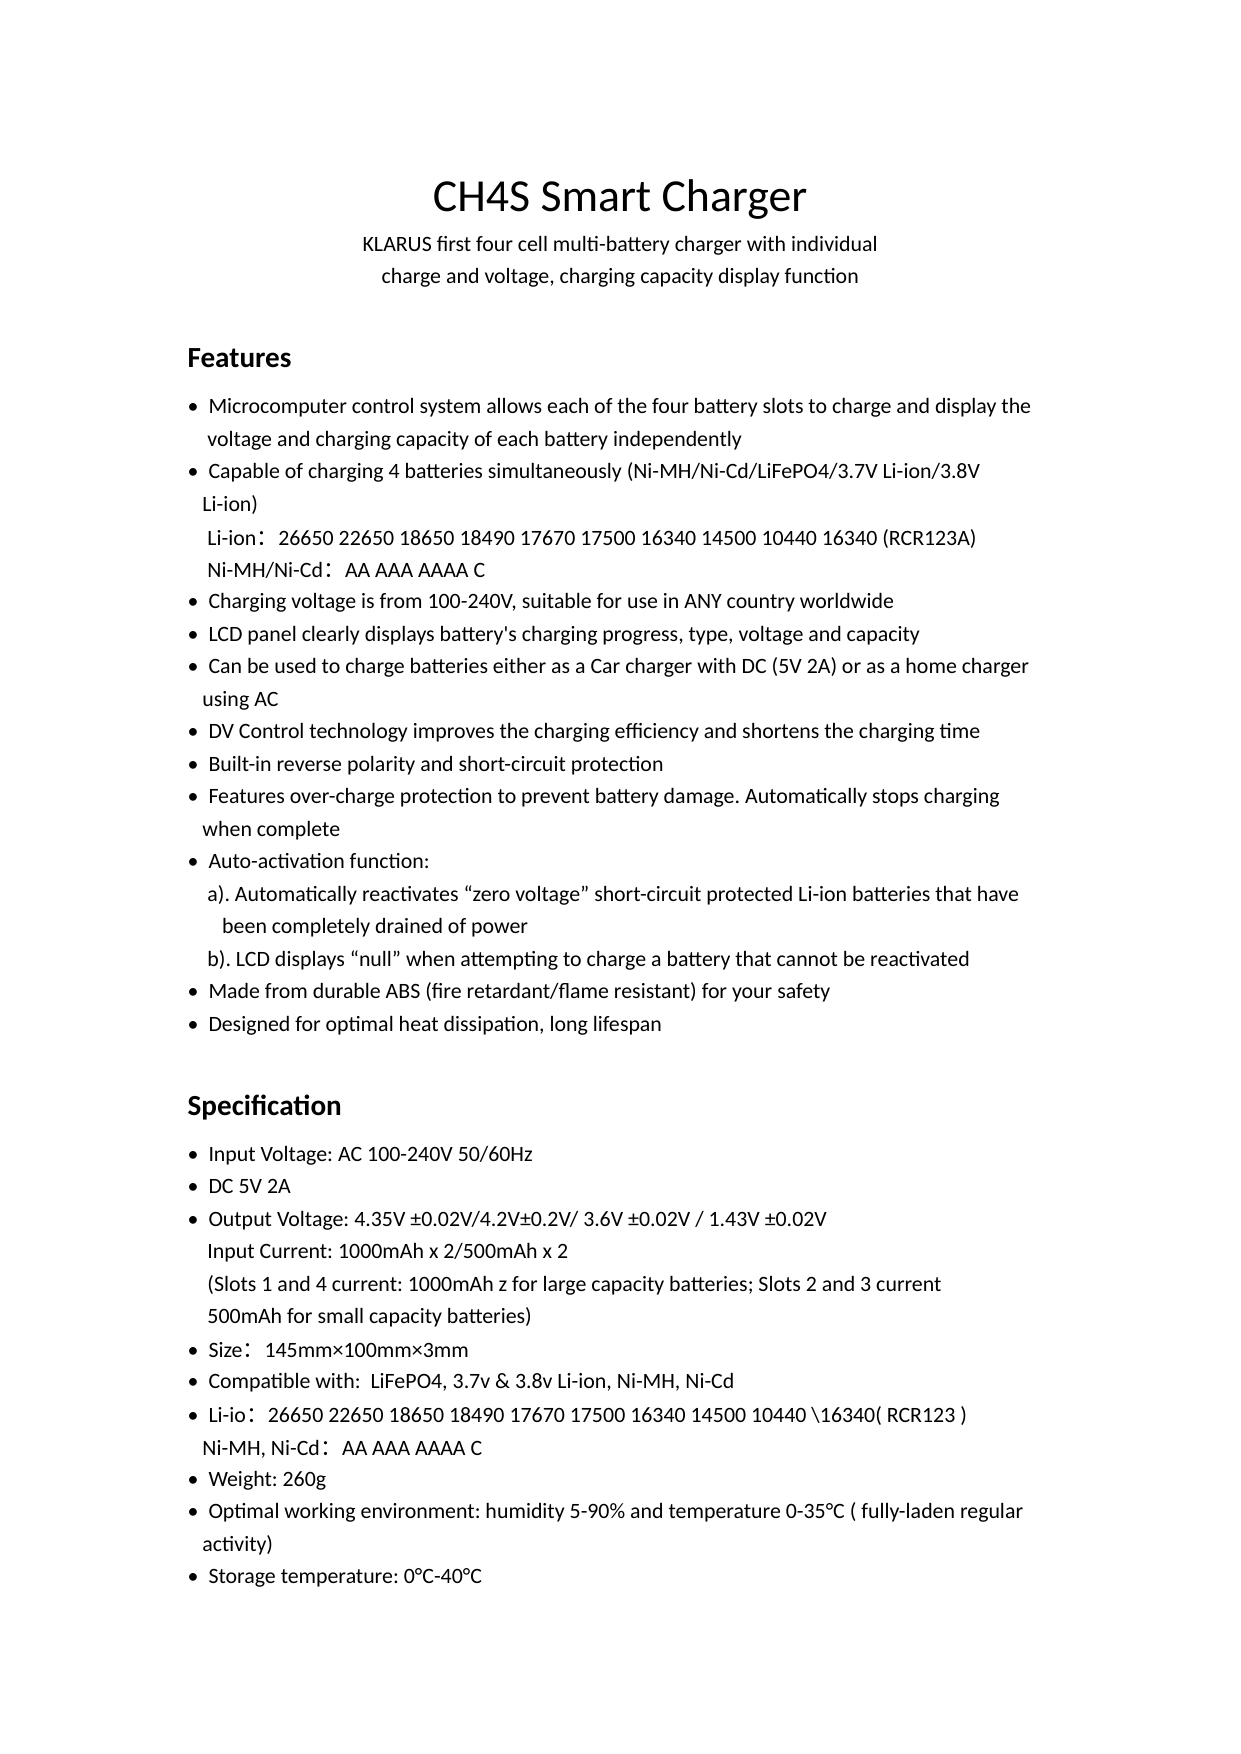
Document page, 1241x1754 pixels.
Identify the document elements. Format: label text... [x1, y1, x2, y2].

text Li-ion) [187, 487, 1053, 519]
text been completely drained of power [187, 909, 1053, 942]
text • Weight: 260g [187, 1462, 1053, 1494]
text • Charging voltage is from 100-240V, suitable for use in ANY country worldwide [187, 584, 1053, 617]
text • Compatible with: LiFePO4, 3.7v & 3.8v Li-ion, Ni-MH, Ni-Cd [187, 1364, 1053, 1397]
text CH4S Smart Charger [187, 162, 1053, 227]
text • Built-in reverse polarity and short-circuit protection [187, 747, 1053, 779]
text (Slots 1 and 4 current: 1000mAh z for large capacity batteries; Slots 2 and 3 current [187, 1267, 1053, 1299]
text charge and voltage, charging capacity display function [187, 259, 1053, 292]
text • Li-io：26650 22650 18650 18490 17670 17500 16340 14500 10440 \16340( RCR123 ) [187, 1397, 1053, 1429]
text • Input Voltage: AC 100-240V 50/60Hz [187, 1137, 1053, 1169]
text • Can be used to charge batteries either as a Car charger with DC (5V 2A) or as a home charger [187, 649, 1053, 682]
text • Microcomputer control system allows each of the four battery slots to charge and display the [187, 389, 1053, 422]
text Ni-MH, Ni-Cd：AA AAA AAAA C [187, 1429, 1053, 1462]
text • Optimal working environment: humidity 5-90% and temperature 0-35°C ( fully-laden regular [187, 1494, 1053, 1527]
text • Designed for optimal heat dissipation, long lifespan [187, 1007, 1053, 1039]
text Ni-MH/Ni-Cd：AA AAA AAAA C [187, 552, 1053, 584]
text a). Automatically reactivates “zero voltage” short-circuit protected Li-ion batteries that have [187, 877, 1053, 909]
text • Output Voltage: 4.35V ±0.02V/4.2V±0.2V/ 3.6V ±0.02V / 1.43V ±0.02V [187, 1202, 1053, 1234]
text • DV Control technology improves the charging efficiency and shortens the charging time [187, 714, 1053, 747]
text using AC [187, 682, 1053, 714]
text b). LCD displays “null” when attempting to charge a battery that cannot be reactivated [187, 942, 1053, 974]
text Features [187, 324, 1053, 389]
text • Made from durable ABS (fire retardant/flame resistant) for your safety [187, 974, 1053, 1007]
text • Capable of charging 4 batteries simultaneously (Ni-MH/Ni-Cd/LiFePO4/3.7V Li-ion/3.8V [187, 454, 1053, 487]
text • Storage temperature: 0°C-40°C [187, 1559, 1053, 1592]
text Input Current: 1000mAh x 2/500mAh x 2 [187, 1234, 1053, 1267]
text when complete [187, 812, 1053, 844]
text 500mAh for small capacity batteries) [187, 1299, 1053, 1332]
text Li-ion：26650 22650 18650 18490 17670 17500 16340 14500 10440 16340 (RCR123A) [187, 519, 1053, 552]
text Specification [187, 1072, 1053, 1137]
text • Features over-charge protection to prevent battery damage. Automatically stops charging [187, 779, 1053, 812]
text voltage and charging capacity of each battery independently [187, 422, 1053, 454]
text activity) [187, 1527, 1053, 1559]
text KLARUS first four cell multi-battery charger with individual [187, 227, 1053, 259]
text • Size：145mm×100mm×3mm [187, 1332, 1053, 1364]
text • Auto-activation function: [187, 844, 1053, 877]
text • LCD panel clearly displays battery's charging progress, type, voltage and capacity [187, 617, 1053, 649]
text • DC 5V 2A [187, 1169, 1053, 1202]
